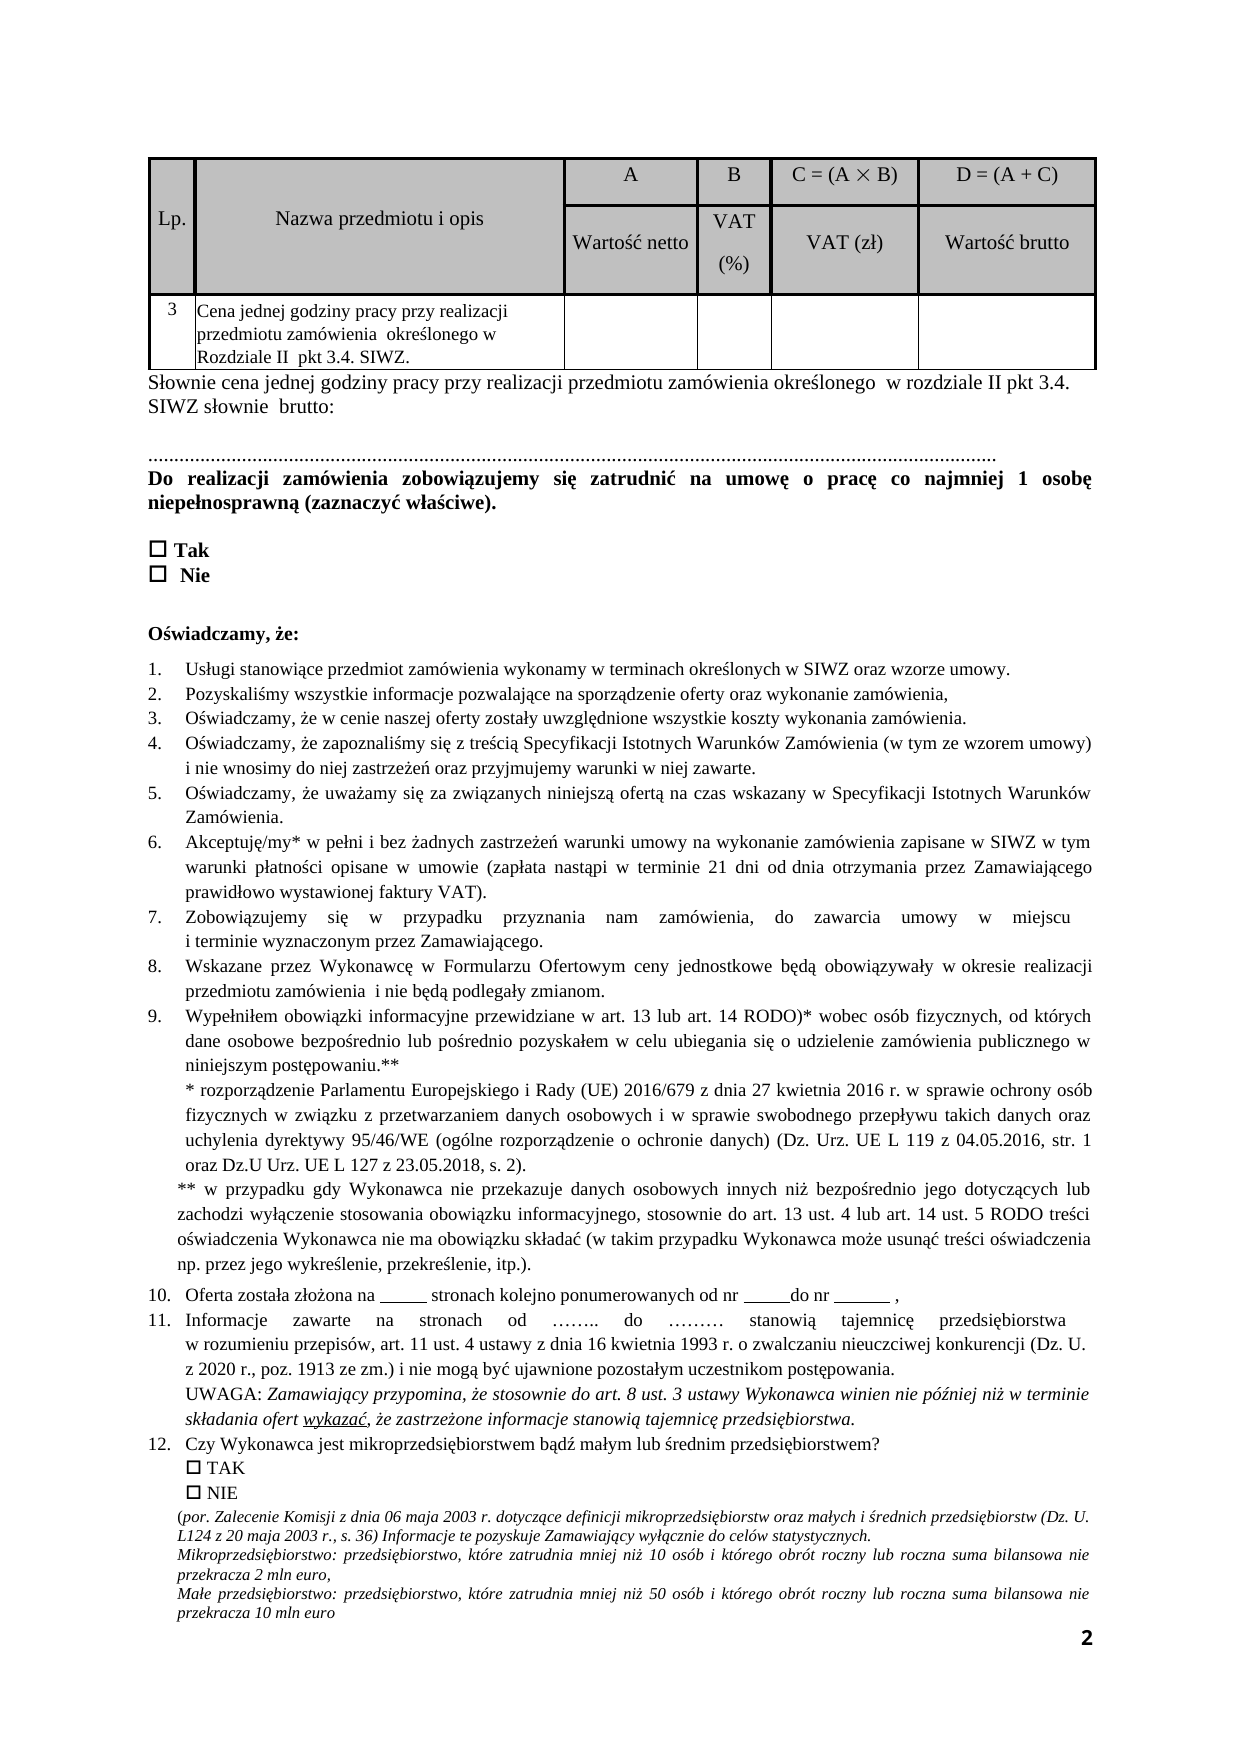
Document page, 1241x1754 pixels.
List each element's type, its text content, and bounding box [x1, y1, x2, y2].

text Małe przedsiębiorstwo: przedsiębiorstwo, które zatrudnia mniej niż 50 osób i którego obrót roczny lub roczna suma bilansowa nie przekracza 10 mln euro [177, 1583, 1093, 1622]
text TAK [185, 1457, 1093, 1479]
text Mikroprzedsiębiorstwo: przedsiębiorstwo, które zatrudnia mniej niż 10 osób i którego obrót roczny lub roczna suma bilansowa nie przekracza 2 mln euro, [177, 1545, 1093, 1583]
list Oświadczamy, że w cenie naszej oferty zostały uwzględnione wszystkie koszty wykonania zamówienia. [148, 707, 1093, 729]
list Oferta została złożona na stronach kolejno ponumerowanych od nr do nr , [148, 1284, 1093, 1305]
text Nie [148, 563, 1093, 587]
text Oświadczamy, że: [148, 622, 1093, 645]
list Zobowiązujemy się w przypadku przyznania nam zamówienia, do zawarcia umowy w miejscu i terminie wyznaczonym przez Zamawiającego. [148, 906, 1093, 952]
table_cell VAT (%) [699, 207, 769, 293]
table_header Nazwa przedmiotu i opis [197, 160, 563, 293]
list Oświadczamy, że zapoznaliśmy się z treścią Specyfikacji Istotnych Warunków Zamówienia (w tym ze wzorem umowy) i nie wnosimy do niej zastrzeżeń oraz przyjmujemy warunki w niej zawarte. [148, 732, 1093, 778]
text Do realizacji zamówienia zobowiązujemy się zatrudnić na umowę o pracę co najmniej 1 osobę niepełnosprawną (zaznaczyć właściwe). [148, 466, 1093, 514]
text (por. Zalecenie Komisji z dnia 06 maja 2003 r. dotyczące definicji mikroprzedsiębiorstw oraz małych i średnich przedsiębiorstw (Dz. U. L124 z 20 maja 2003 r., s. 36) Informacje te pozyskuje Zamawiający wyłącznie do celów statystycznych. [177, 1507, 1093, 1545]
table_header Lp. [151, 160, 193, 293]
list Wypełniłem obowiązki informacyjne przewidziane w art. 13 lub art. 14 RODO)* wobec osób fizycznych, od których dane osobowe bezpośrednio lub pośrednio pozyskałem w celu ubiegania się o udzielenie zamówienia publicznego w niniejszym postępowaniu.** [148, 1005, 1093, 1076]
list Usługi stanowiące przedmiot zamówienia wykonamy w terminach określonych w SIWZ oraz wzorze umowy. [148, 658, 1093, 679]
list Akceptuję/my* w pełni i bez żadnych zastrzeżeń warunki umowy na wykonanie zamówienia zapisane w SIWZ w tym warunki płatności opisane w umowie (zapłata nastąpi w terminie 21 dni od dnia otrzymania przez Zamawiającego prawidłowo wystawionej faktury VAT). [148, 831, 1093, 902]
text ** w przypadku gdy Wykonawca nie przekazuje danych osobowych innych niż bezpośrednio jego dotyczących lub zachodzi wyłączenie stosowania obowiązku informacyjnego, stosownie do art. 13 ust. 4 lub art. 14 ust. 5 RODO treści oświadczenia Wykonawca nie ma obowiązku składać (w takim przypadku Wykonawca może usunąć treści oświadczenia np. przez jego wykreślenie, przekreślenie, itp.). [177, 1178, 1093, 1274]
table_header B [699, 160, 769, 204]
table_cell [698, 296, 771, 369]
text ................................................................................................................................................................... [148, 442, 1093, 466]
table_header C = (A B) [773, 160, 917, 204]
list Wskazane przez Wykonawcę w Formularzu Ofertowym ceny jednostkowe będą obowiązywały w okresie realizacji przedmiotu zamówienia i nie będą podlegały zmianom. [148, 955, 1093, 1002]
text * rozporządzenie Parlamentu Europejskiego i Rady (UE) 2016/679 z dnia 27 kwietnia 2016 r. w sprawie ochrony osób fizycznych w związku z przetwarzaniem danych osobowych i w sprawie swobodnego przepływu takich danych oraz uchylenia dyrektywy 95/46/WE (ogólne rozporządzenie o ochronie danych) (Dz. Urz. UE L 119 z 04.05.2016, str. 1 oraz Dz.U Urz. UE L 127 z 23.05.2018, s. 2). [185, 1079, 1093, 1175]
list Informacje zawarte na stronach od …….. do ……… stanowią tajemnicę przedsiębiorstwa w rozumieniu przepisów, art. 11 ust. 4 ustawy z dnia 16 kwietnia 1993 r. o zwalczaniu nieuczciwej konkurencji (Dz. U. z 2020 r., poz. 1913 ze zm.) i nie mogą być ujawnione pozostałym uczestnikom postępowania. [148, 1308, 1093, 1380]
list Czy Wykonawca jest mikroprzedsiębiorstwem bądź małym lub średnim przedsiębiorstwem? [148, 1432, 1093, 1454]
table_cell Wartość brutto [920, 207, 1094, 293]
table_cell Wartość netto [566, 207, 696, 293]
table_cell [565, 296, 697, 369]
table_cell [919, 296, 1094, 369]
list Oświadczamy, że uważamy się za związanych niniejszą ofertą na czas wskazany w Specyfikacji Istotnych Warunków Zamówienia. [148, 782, 1093, 828]
text Słownie cena jednej godziny pracy przy realizacji przedmiotu zamówienia określonego w rozdziale II pkt 3.4. SIWZ słownie brutto: [148, 370, 1093, 418]
table_header A [566, 160, 696, 204]
list Pozyskaliśmy wszystkie informacje pozwalające na sporządzenie oferty oraz wykonanie zamówienia, [148, 682, 1093, 704]
table_cell Cena jednej godziny pracy przy realizacji przedmiotu zamówienia określonego w Rozdziale II pkt 3.4. SIWZ. [196, 296, 564, 369]
table_cell 3 [151, 296, 195, 369]
text NIE [185, 1482, 1093, 1504]
text UWAGA: Zamawiający przypomina, że stosownie do art. 8 ust. 3 ustawy Wykonawca winien nie później niż w terminie składania ofert wykazać, że zastrzeżone informacje stanowią tajemnicę przedsiębiorstwa. [185, 1383, 1093, 1429]
table_header D = (A + C) [920, 160, 1094, 204]
text Tak [148, 538, 1093, 563]
table_cell [772, 296, 918, 369]
table_cell VAT (zł) [773, 207, 917, 293]
